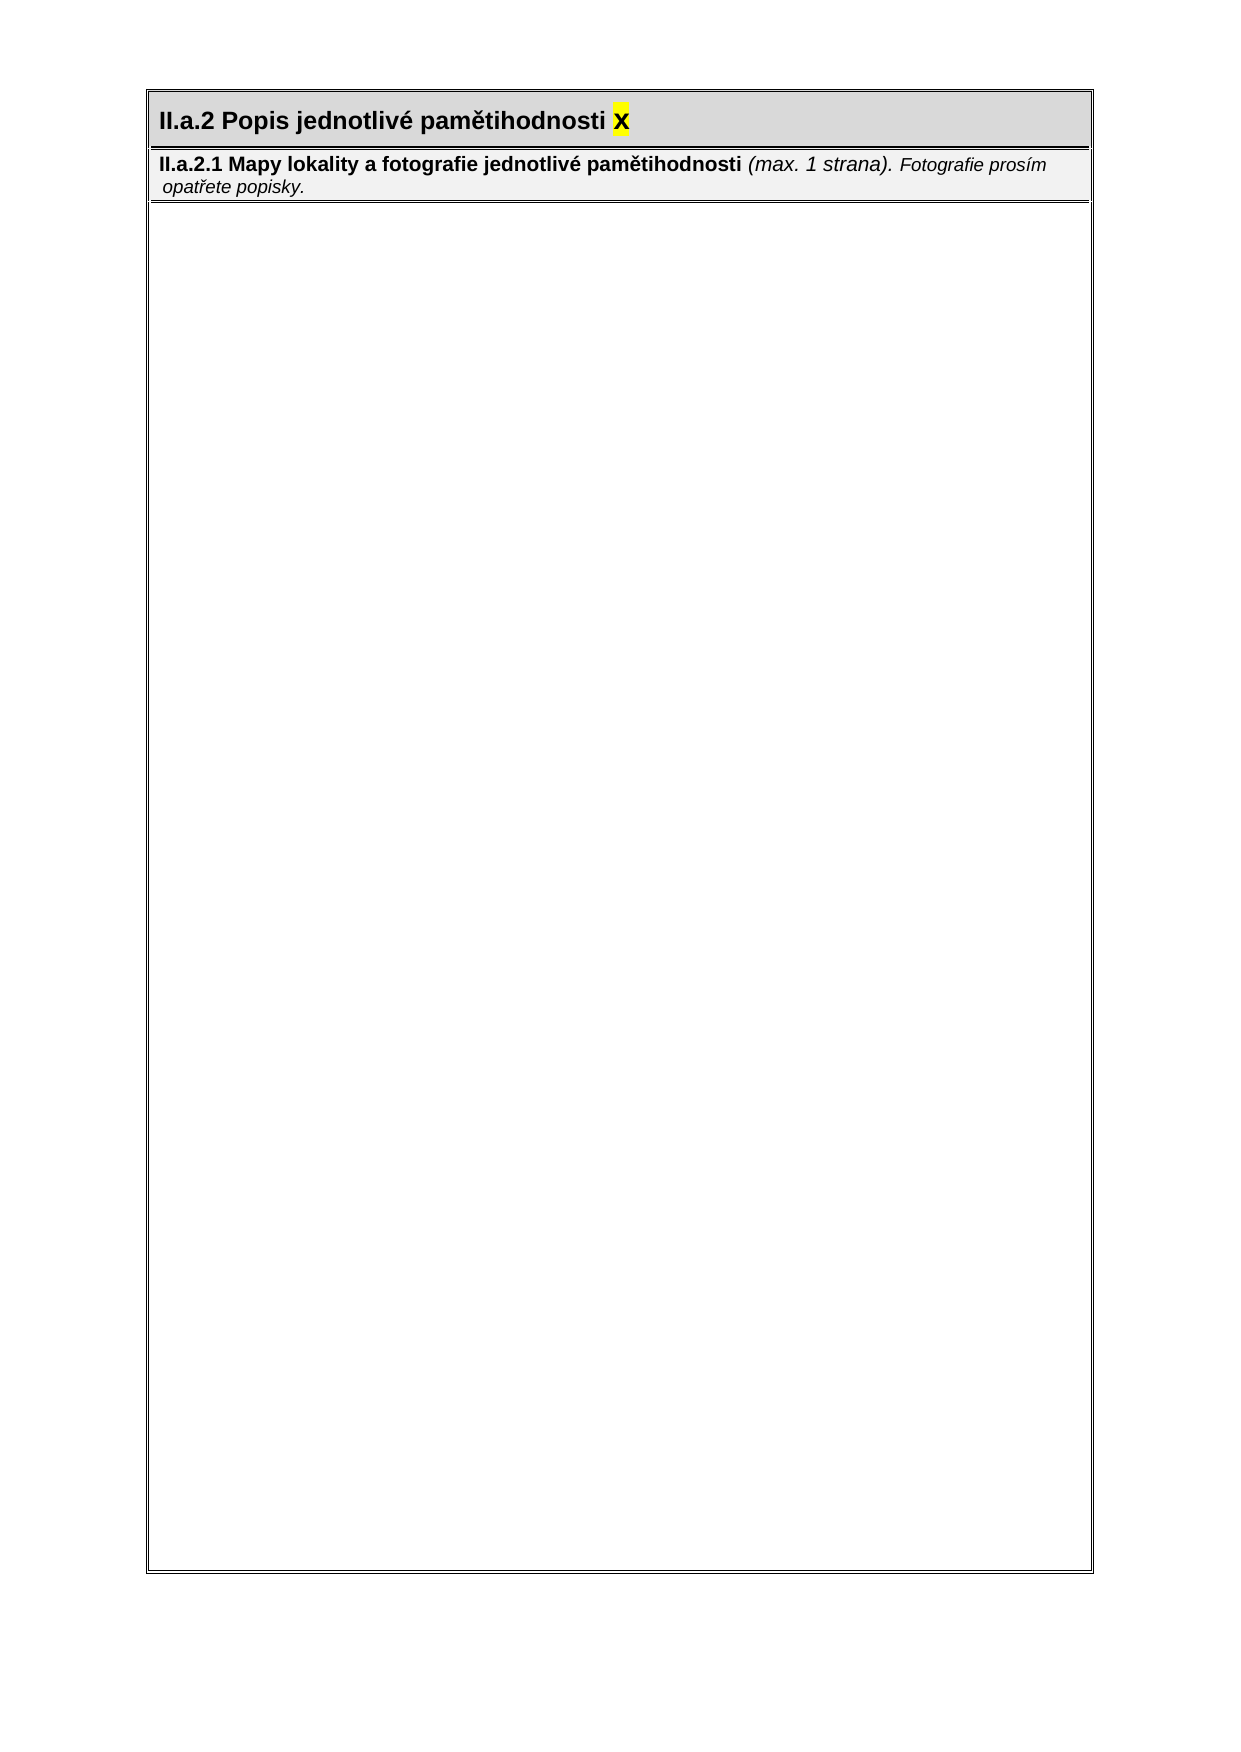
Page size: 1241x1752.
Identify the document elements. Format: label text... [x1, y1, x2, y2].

table_cell II.a.2.1 Mapy lokality a fotografie jednotlivé pamětihodnosti (max. 1 strana). Fotografie prosím opatřete popisky. [149, 146, 1091, 200]
table_header II.a.2 Popis jednotlivé pamětihodnosti x [149, 92, 1091, 146]
table_cell [149, 200, 1091, 1570]
